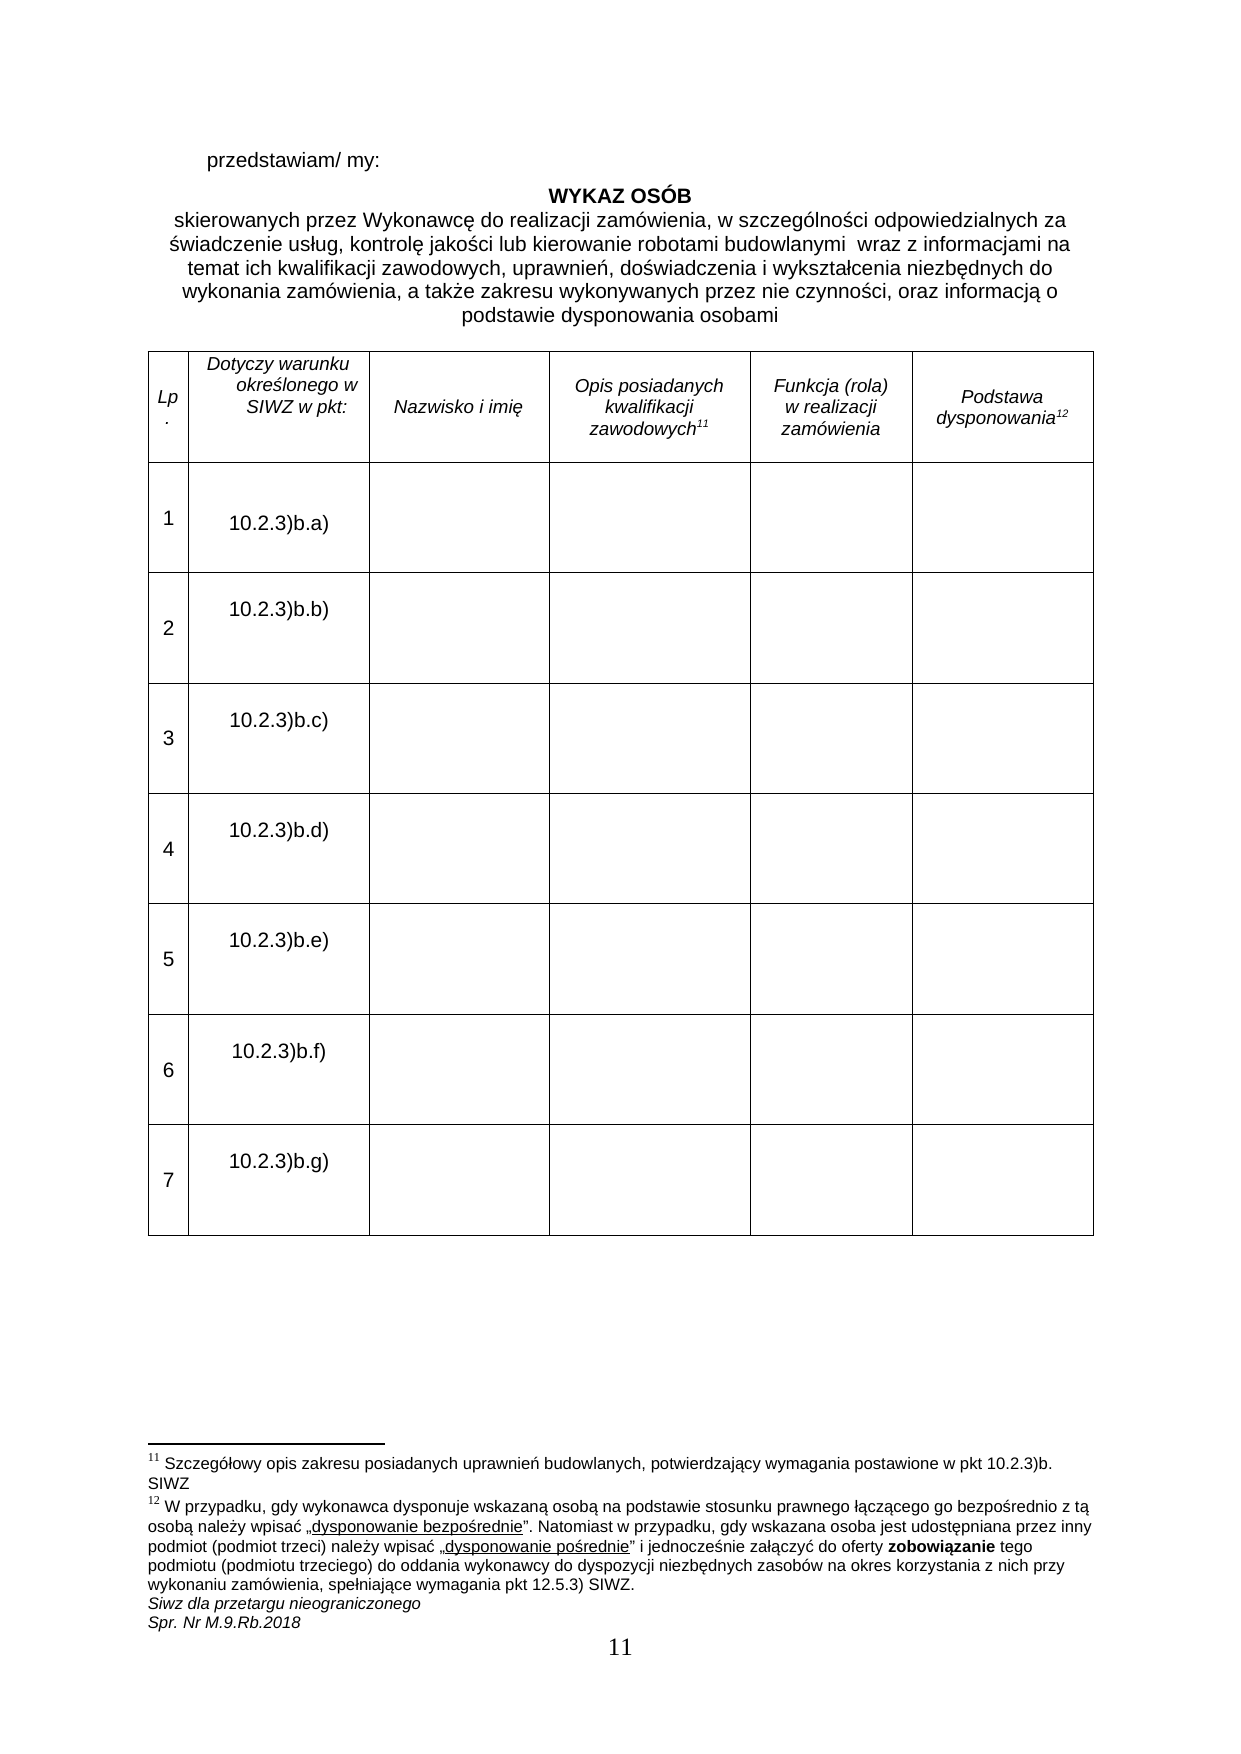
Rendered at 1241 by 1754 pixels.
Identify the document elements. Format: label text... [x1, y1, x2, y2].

table_cell 10.2.3)b.g) [189, 1125, 369, 1234]
table_cell [370, 1015, 549, 1124]
table_cell [913, 1125, 1093, 1234]
table_cell [550, 794, 750, 903]
table_cell 7 [149, 1125, 188, 1234]
table_cell [370, 1125, 549, 1234]
table_cell [550, 573, 750, 682]
table_cell 10.2.3)b.a) [189, 463, 369, 572]
table_header Dotyczy warunku określonego w SIWZ w pkt: [189, 352, 369, 462]
table_header Funkcja (rola) w realizacji zamówienia [751, 352, 912, 462]
table_cell [550, 904, 750, 1014]
table_cell [370, 463, 549, 572]
text przedstawiam/ my: [148, 148, 1093, 172]
table_cell [751, 684, 912, 793]
table_cell [370, 684, 549, 793]
table_cell [751, 463, 912, 572]
table_cell [751, 1125, 912, 1234]
table_cell [751, 573, 912, 682]
table_cell [751, 904, 912, 1014]
table_cell 4 [149, 794, 188, 903]
table_cell [751, 794, 912, 903]
table_cell 1 [149, 463, 188, 572]
table_header Opis posiadanych kwalifikacji zawodowych [550, 352, 750, 462]
table_cell [751, 1015, 912, 1124]
table_cell 10.2.3)b.c) [189, 684, 369, 793]
text skierowanych przez Wykonawcę do realizacji zamówienia, w szczególności odpowiedzialnych za świadczenie usług, kontrolę jakości lub kierowanie robotami budowlanymi wraz z informacjami na temat ich kwalifikacji zawodowych, uprawnień, doświadczenia i wykształcenia niezbędnych do wykonania zamówienia, a także zakresu wykonywanych przez nie czynności, oraz informacją o podstawie dysponowania osobami [148, 207, 1093, 327]
table_cell 3 [149, 684, 188, 793]
table_cell 2 [149, 573, 188, 682]
table_cell [370, 794, 549, 903]
table_cell 10.2.3)b.b) [189, 573, 369, 682]
table_cell [913, 794, 1093, 903]
table_header Podstawa dysponowania [913, 352, 1093, 462]
table_cell [913, 1015, 1093, 1124]
table_header Nazwisko i imię [370, 352, 549, 462]
table_cell [370, 904, 549, 1014]
table_cell [550, 684, 750, 793]
table_cell [913, 904, 1093, 1014]
text WYKAZ OSÓB [148, 183, 1093, 207]
table_cell [370, 573, 549, 682]
table_cell 10.2.3)b.d) [189, 794, 369, 903]
table_cell [913, 463, 1093, 572]
table_cell [550, 1015, 750, 1124]
table_cell 5 [149, 904, 188, 1014]
table_cell [913, 684, 1093, 793]
table_cell [550, 1125, 750, 1234]
table_header Lp. [149, 352, 188, 462]
table_cell 10.2.3)b.e) [189, 904, 369, 1014]
table_cell [913, 573, 1093, 682]
table_cell [550, 463, 750, 572]
table_cell 10.2.3)b.f) [189, 1015, 369, 1124]
table_cell 6 [149, 1015, 188, 1124]
